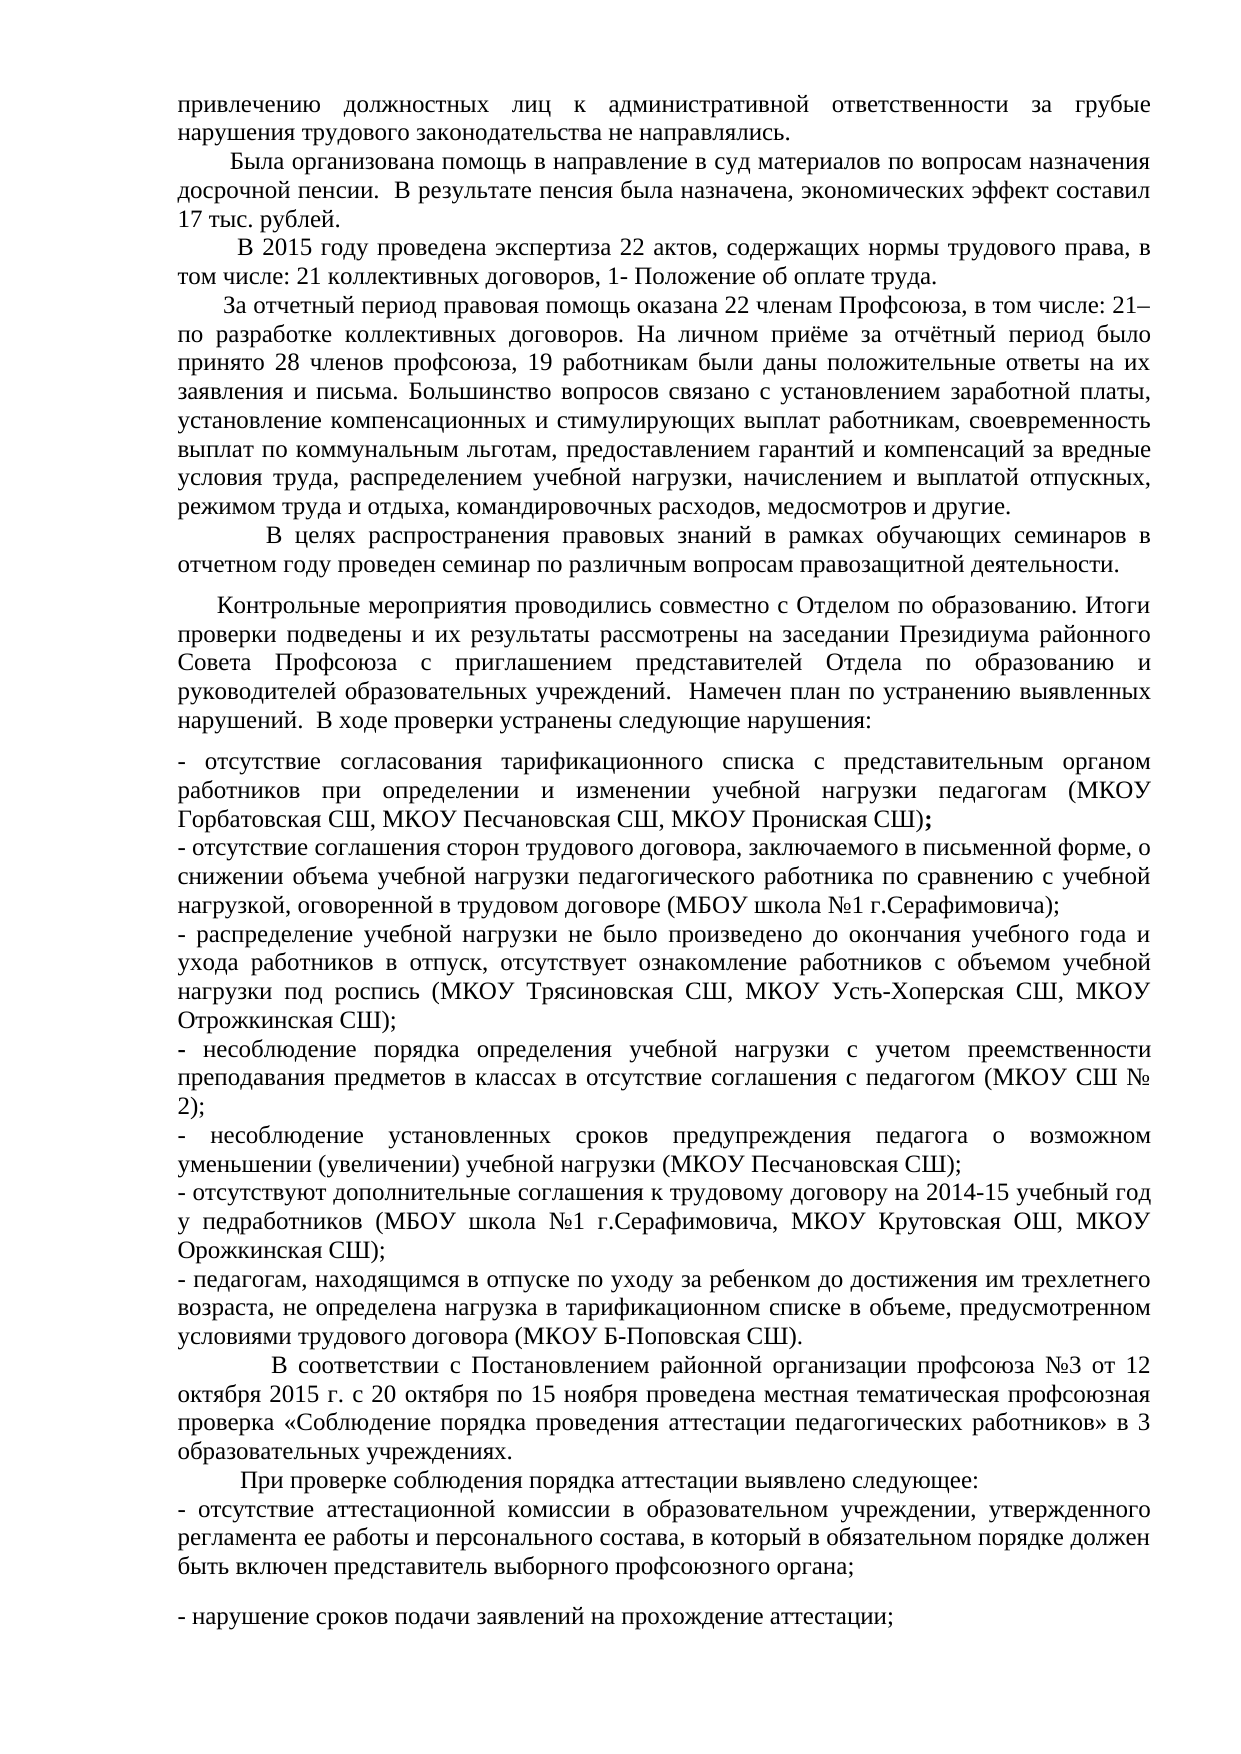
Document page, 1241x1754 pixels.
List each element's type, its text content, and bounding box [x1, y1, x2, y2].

text - несоблюдение установленных сроков предупреждения педагога о возможном уменьшении (увеличении) учебной нагрузки (МКОУ Песчановская СШ); [177, 1120, 1152, 1177]
text - отсутствие согласования тарификационного списка с представительным органом работников при определении и изменении учебной нагрузки педагогам (МКОУ Горбатовская СШ, МКОУ Песчановская СШ, МКОУ Прониская СШ); [177, 746, 1152, 832]
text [177, 89, 1152, 146]
text - несоблюдение порядка определения учебной нагрузки с учетом преемственности преподавания предметов в классах в отсутствие соглашения с педагогом (МКОУ СШ № 2); [177, 1034, 1152, 1120]
text В целях распространения правовых знаний в рамках обучающих семинаров в отчетном году проведен семинар по различным вопросам правозащитной деятельности. [177, 520, 1152, 577]
text - отсутствие соглашения сторон трудового договора, заключаемого в письменной форме, о снижении объема учебной нагрузки педагогического работника по сравнению с учебной нагрузкой, оговоренной в трудовом договоре (МБОУ школа №1 г.Серафимовича); [177, 832, 1152, 919]
text В соответствии с Постановлением районной организации профсоюза №3 от 12 октября 2015 г. с 20 октября по 15 ноября проведена местная тематическая профсоюзная проверка «Соблюдение порядка проведения аттестации педагогических работников» в 3 образовательных учреждениях. [177, 1350, 1152, 1465]
text - отсутствуют дополнительные соглашения к трудовому договору на 2014-15 учебный год у педработников (МБОУ школа №1 г.Серафимовича, МКОУ Крутовская ОШ, МКОУ Орожкинская СШ); [177, 1177, 1152, 1264]
text Контрольные мероприятия проводились совместно с Отделом по образованию. Итоги проверки подведены и их результаты рассмотрены на заседании Президиума районного Совета Профсоюза с приглашением представителей Отдела по образованию и руководителей образовательных учреждений. Намечен план по устранению выявленных нарушений. В ходе проверки устранены следующие нарушения: [177, 590, 1152, 734]
text - педагогам, находящимся в отпуске по уходу за ребенком до достижения им трехлетнего возраста, не определена нагрузка в тарификационном списке в объеме, предусмотренном условиями трудового договора (МКОУ Б-Поповская СШ). [177, 1264, 1152, 1350]
text При проверке соблюдения порядка аттестации выявлено следующее: [177, 1465, 1152, 1494]
text - отсутствие аттестационной комиссии в образовательном учреждении, утвержденного регламента ее работы и персонального состава, в который в обязательном порядке должен быть включен представитель выборного профсоюзного органа; [177, 1494, 1152, 1580]
text Была организована помощь в направление в суд материалов по вопросам назначения досрочной пенсии. В результате пенсия была назначена, экономических эффект составил 17 тыс. рублей. [177, 146, 1152, 232]
text За отчетный период правовая помощь оказана 22 членам Профсоюза, в том числе: 21– по разработке коллективных договоров. На личном приёме за отчётный период было принято 28 членов профсоюза, 19 работникам были даны положительные ответы на их заявления и письма. Большинство вопросов связано с установлением заработной платы, установление компенсационных и стимулирующих выплат работникам, своевременность выплат по коммунальным льготам, предоставлением гарантий и компенсаций за вредные условия труда, распределением учебной нагрузки, начислением и выплатой отпускных, режимом труда и отдыха, командировочных расходов, медосмотров и другие. [177, 290, 1152, 520]
text - нарушение сроков подачи заявлений на прохождение аттестации; [177, 1601, 1152, 1629]
text - распределение учебной нагрузки не было произведено до окончания учебного года и ухода работников в отпуск, отсутствует ознакомление работников с объемом учебной нагрузки под роспись (МКОУ Трясиновская СШ, МКОУ Усть-Хоперская СШ, МКОУ Отрожкинская СШ); [177, 919, 1152, 1034]
text В 2015 году проведена экспертиза 22 актов, содержащих нормы трудового права, в том числе: 21 коллективных договоров, 1- Положение об оплате труда. [177, 232, 1152, 290]
